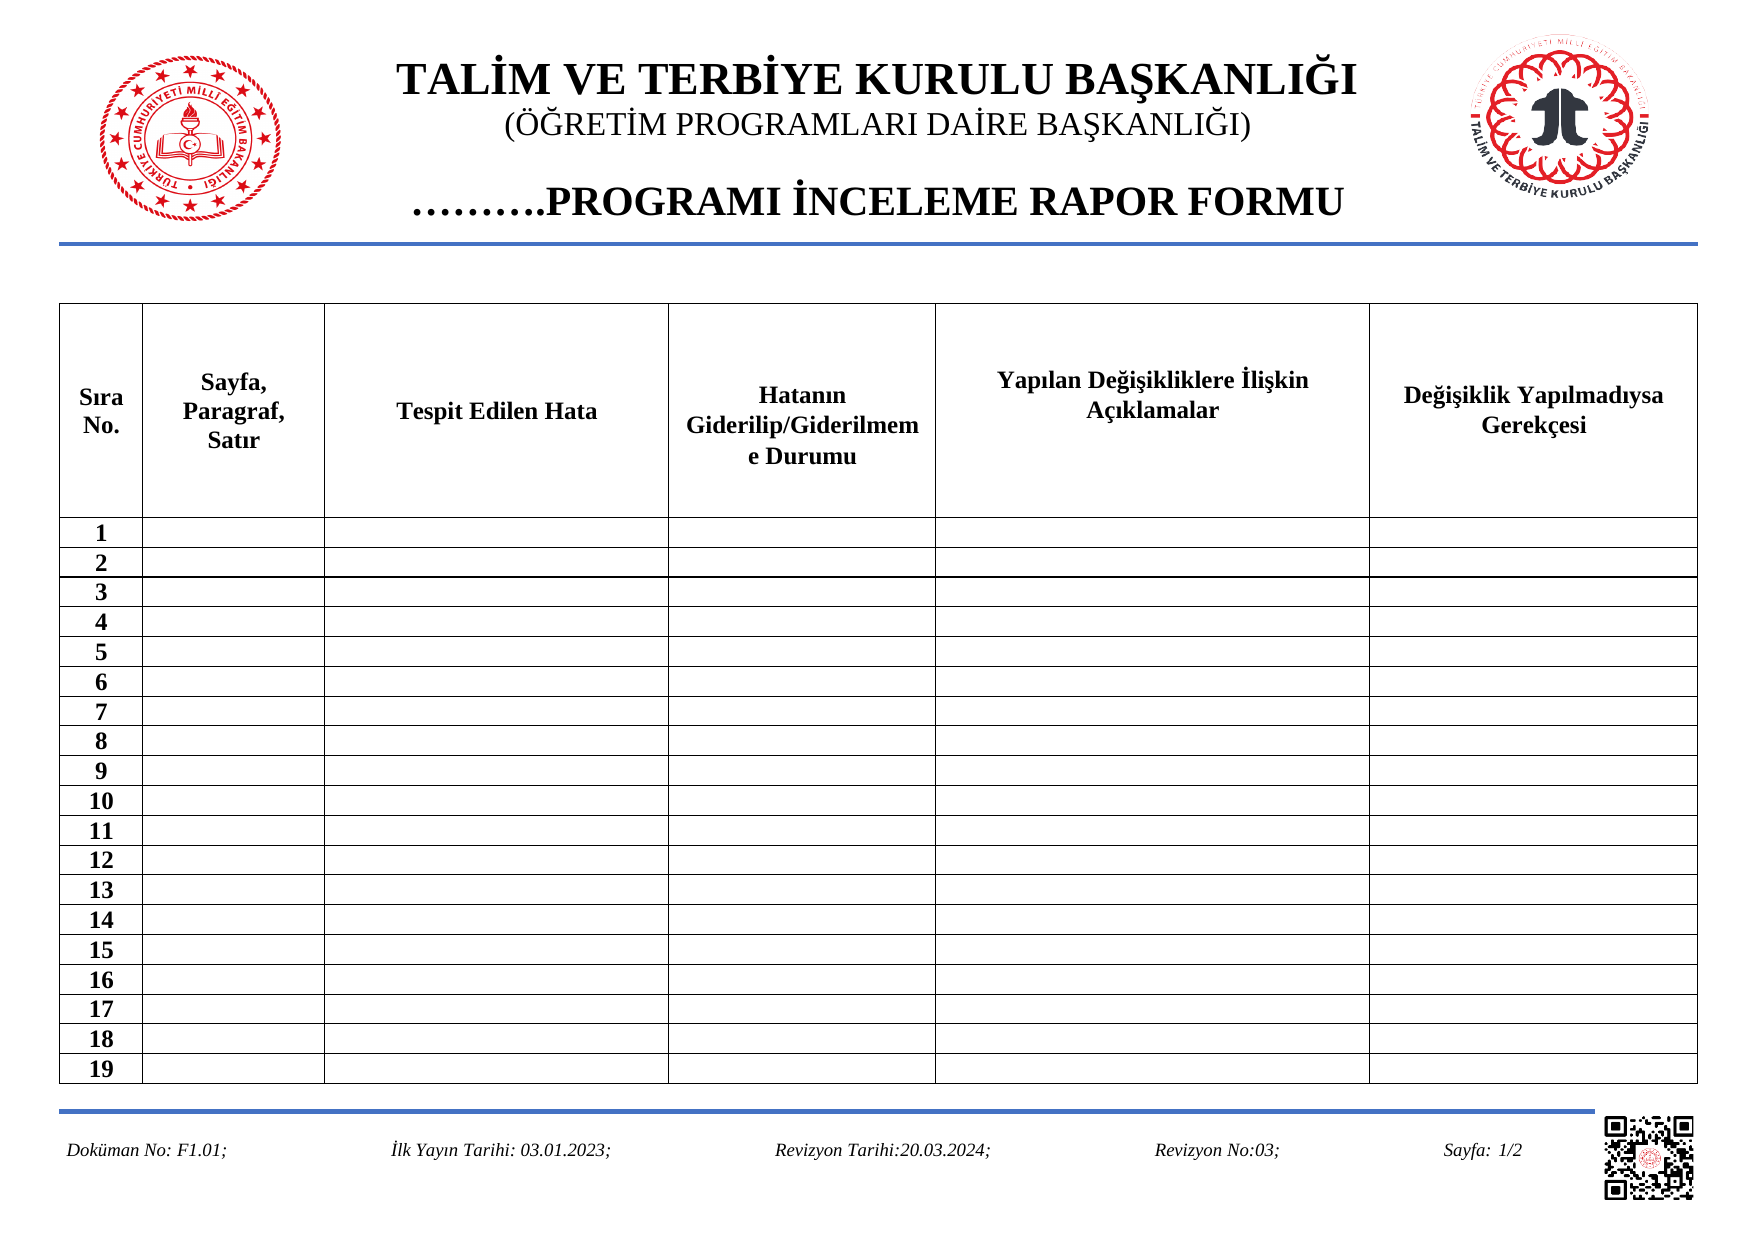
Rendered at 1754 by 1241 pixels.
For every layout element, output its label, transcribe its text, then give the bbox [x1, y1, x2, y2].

table_cell 1 [60, 518, 142, 547]
table_cell [936, 518, 1369, 547]
table_cell [936, 756, 1369, 785]
table_cell [325, 935, 668, 964]
table_cell [669, 875, 935, 904]
table_cell 10 [60, 786, 142, 815]
table_cell [143, 816, 324, 844]
table_cell [669, 667, 935, 696]
table_cell 7 [60, 697, 142, 725]
table_cell [1370, 518, 1697, 547]
table_cell [325, 637, 668, 666]
table_cell [1370, 726, 1697, 755]
table_cell [325, 1024, 668, 1053]
table_cell [669, 548, 935, 576]
table_cell [143, 965, 324, 993]
table_cell 14 [60, 905, 142, 934]
table_cell [936, 1054, 1369, 1083]
table_cell [1370, 816, 1697, 844]
table_cell [936, 786, 1369, 815]
table_cell [936, 548, 1369, 576]
table_cell [936, 578, 1369, 606]
table_cell [143, 935, 324, 964]
table_cell [1370, 786, 1697, 815]
table_header Sayfa, Paragraf, Satır [143, 304, 324, 517]
table_header Tespit Edilen Hata [325, 304, 668, 517]
table_cell 2 [60, 548, 142, 576]
table_cell [669, 697, 935, 725]
picture [98, 54, 282, 222]
table_cell 15 [60, 935, 142, 964]
table_cell [936, 875, 1369, 904]
table_cell [936, 846, 1369, 874]
table_cell [669, 518, 935, 547]
table_cell [936, 637, 1369, 666]
table_cell 5 [60, 637, 142, 666]
table_cell [325, 965, 668, 993]
table_cell [936, 935, 1369, 964]
table_cell [143, 578, 324, 606]
table_cell [1370, 935, 1697, 964]
table_cell 4 [60, 607, 142, 636]
table_cell [143, 607, 324, 636]
table_cell [325, 667, 668, 696]
table_cell [325, 905, 668, 934]
table_cell [936, 697, 1369, 725]
table_cell [325, 518, 668, 547]
table_cell [936, 726, 1369, 755]
table_cell [143, 637, 324, 666]
table_cell [325, 578, 668, 606]
table_cell [669, 935, 935, 964]
table_cell [936, 905, 1369, 934]
table_cell [143, 548, 324, 576]
table_cell [1370, 607, 1697, 636]
table_cell [1370, 667, 1697, 696]
table_cell 16 [60, 965, 142, 993]
table_cell [325, 875, 668, 904]
table_cell [1370, 846, 1697, 874]
table_cell [1370, 875, 1697, 904]
table_cell [669, 1054, 935, 1083]
table_cell [669, 965, 935, 993]
table_cell [936, 995, 1369, 1023]
picture [1604, 1115, 1694, 1200]
table_cell 9 [60, 756, 142, 785]
table_cell 13 [60, 875, 142, 904]
table_cell [936, 667, 1369, 696]
table_cell [325, 995, 668, 1023]
table_cell [669, 816, 935, 844]
table_header Hatanın Giderilip/Giderilmeme Durumu [669, 304, 935, 517]
table_cell [1370, 756, 1697, 785]
table_cell [143, 697, 324, 725]
table_cell [325, 726, 668, 755]
table_cell [936, 1024, 1369, 1053]
table_cell [669, 756, 935, 785]
table_cell 12 [60, 846, 142, 874]
table_cell [1370, 965, 1697, 993]
table_cell [325, 756, 668, 785]
table_cell [936, 965, 1369, 993]
table_cell 19 [60, 1054, 142, 1083]
table_cell [669, 1024, 935, 1053]
table_cell [325, 1054, 668, 1083]
table_cell [1370, 905, 1697, 934]
picture [1470, 34, 1649, 198]
table_cell [143, 786, 324, 815]
table_cell [669, 607, 935, 636]
table_cell 18 [60, 1024, 142, 1053]
table_cell [143, 667, 324, 696]
table_cell 3 [60, 578, 142, 606]
table_cell [669, 995, 935, 1023]
table_cell [325, 548, 668, 576]
table_cell [143, 875, 324, 904]
table_cell [669, 637, 935, 666]
table_cell [669, 905, 935, 934]
table_cell [669, 578, 935, 606]
table_cell 17 [60, 995, 142, 1023]
table_cell [143, 1054, 324, 1083]
table_cell [669, 786, 935, 815]
table_cell [1370, 697, 1697, 725]
table_cell [143, 905, 324, 934]
table_header Sıra No. [60, 304, 142, 517]
table_cell [325, 607, 668, 636]
table_header Değişiklik Yapılmadıysa Gerekçesi [1370, 304, 1697, 517]
table_cell [1370, 1024, 1697, 1053]
table_cell [1370, 578, 1697, 606]
table_cell [1370, 548, 1697, 576]
table_header Yapılan Değişikliklere İlişkin Açıklamalar [936, 304, 1369, 517]
table_cell [936, 607, 1369, 636]
table_cell [143, 846, 324, 874]
table_cell [325, 846, 668, 874]
table_cell 11 [60, 816, 142, 844]
table_cell [325, 697, 668, 725]
table_cell 6 [60, 667, 142, 696]
table_cell [143, 756, 324, 785]
table_cell [669, 726, 935, 755]
table_cell [325, 816, 668, 844]
table_cell [143, 1024, 324, 1053]
table_cell [325, 786, 668, 815]
table_cell [936, 816, 1369, 844]
table_cell [143, 995, 324, 1023]
table_cell [1370, 637, 1697, 666]
table_cell [1370, 995, 1697, 1023]
table_cell 8 [60, 726, 142, 755]
table_cell [669, 846, 935, 874]
table_cell [1370, 1054, 1697, 1083]
table_cell [143, 726, 324, 755]
table_cell [143, 518, 324, 547]
